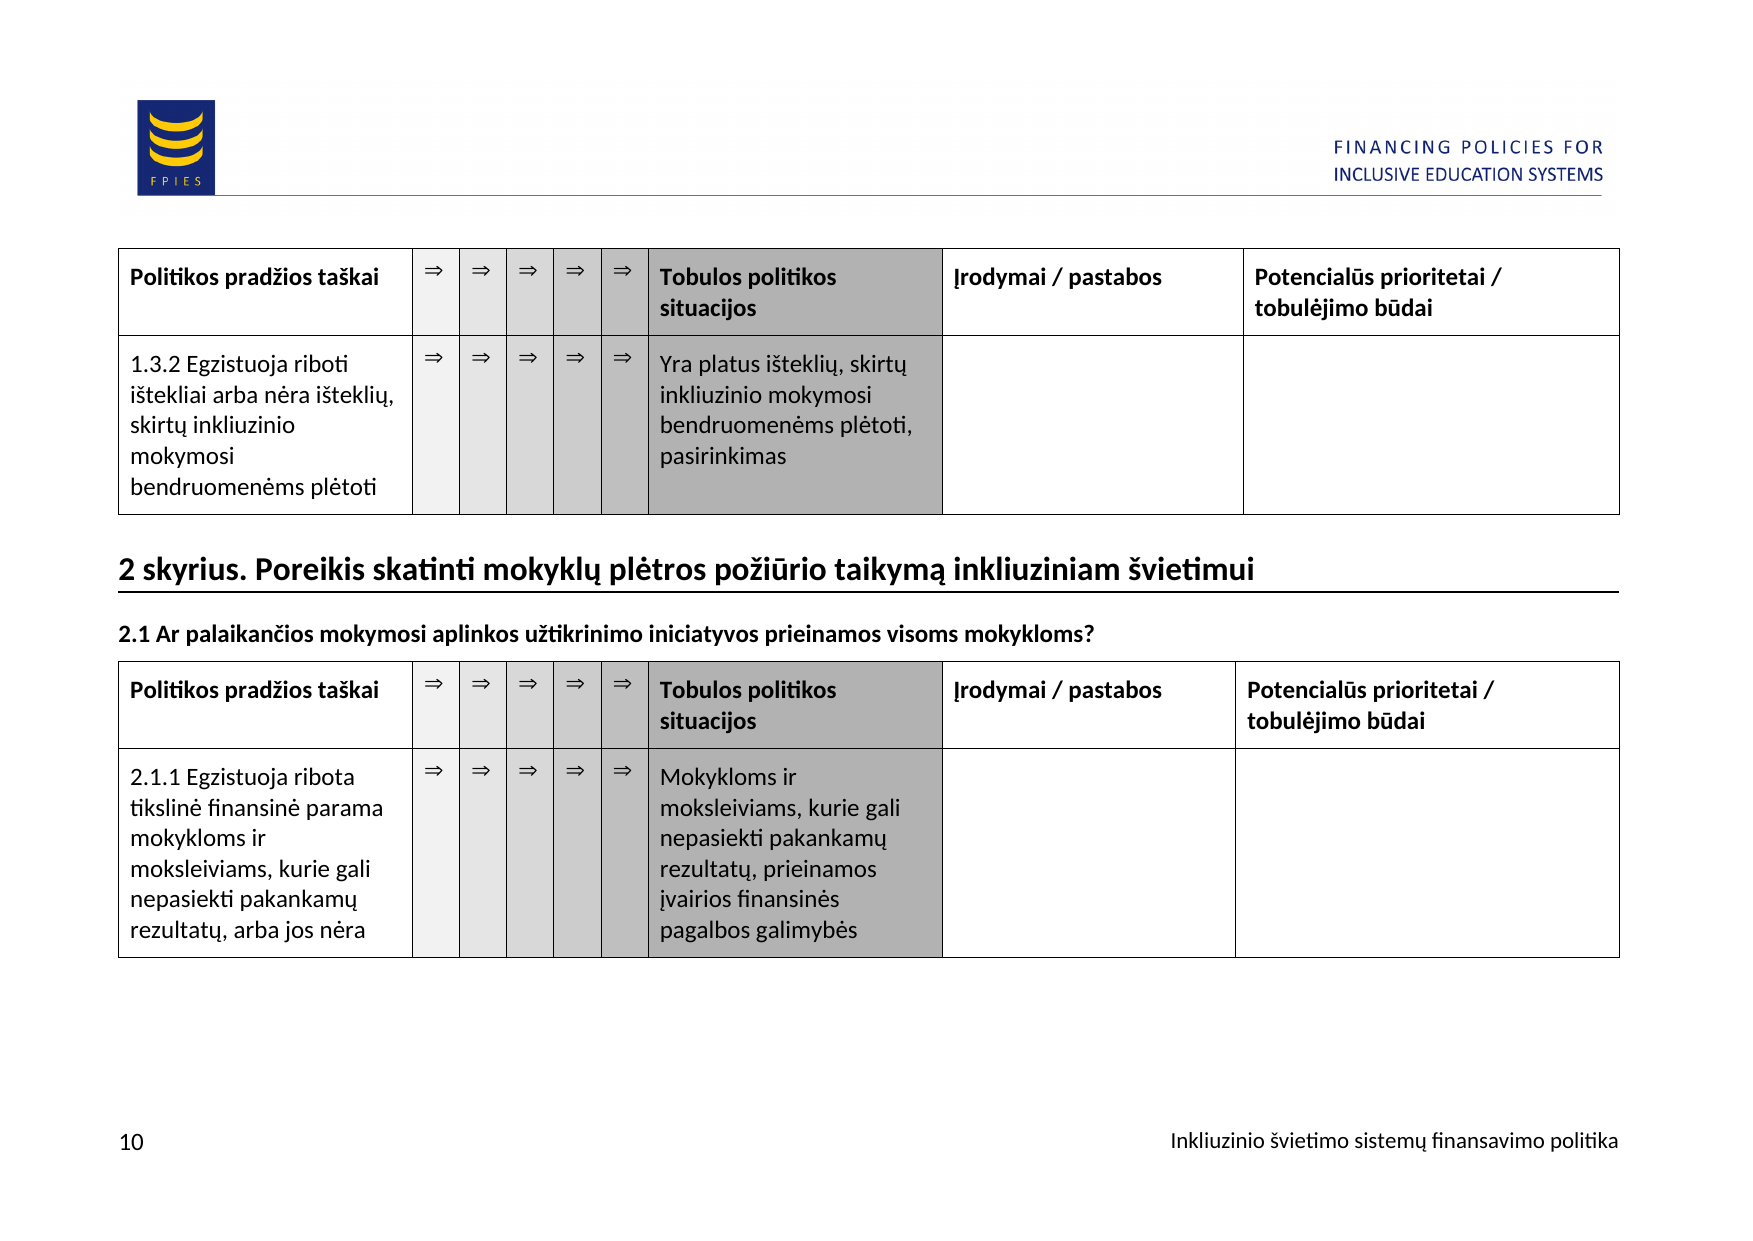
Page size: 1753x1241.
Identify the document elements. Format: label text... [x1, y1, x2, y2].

subtitle 2 skyrius. Poreikis skatinti mokyklų plėtros požiūrio taikymą inkliuziniam švietimui [118, 548, 1619, 591]
table_cell [507, 749, 553, 957]
table_cell [943, 336, 1243, 514]
table_cell [1236, 749, 1619, 957]
table_cell Yra platus išteklių, skirtų inkliuzinio mokymosi bendruomenėms plėtoti, pasirinkimas [649, 336, 942, 514]
subtitle 2.1 Ar palaikančios mokymosi aplinkos užtikrinimo iniciatyvos prieinamos visoms mokykloms? [118, 618, 1619, 648]
table_cell [554, 749, 601, 957]
table_cell [554, 336, 601, 514]
table_header [602, 662, 648, 748]
table_header Potencialūs prioritetai / tobulėjimo būdai [1244, 249, 1619, 335]
table_cell 2.1.1 Egzistuoja ribota tikslinė finansinė parama mokykloms ir moksleiviams, kurie gali nepasiekti pakankamų rezultatų, arba jos nėra [119, 749, 412, 957]
table_cell 1.3.2 Egzistuoja riboti ištekliai arba nėra išteklių, skirtų inkliuzinio mokymosi bendruomenėms plėtoti [119, 336, 412, 514]
table_cell [460, 336, 506, 514]
table_header [460, 662, 506, 748]
table_header [413, 662, 459, 748]
table_header [507, 249, 553, 335]
table_header Politikos pradžios taškai [119, 249, 412, 335]
table_header Politikos pradžios taškai [119, 662, 412, 748]
table_header Įrodymai / pastabos [943, 249, 1243, 335]
table_header Įrodymai / pastabos [943, 662, 1235, 748]
table_cell [602, 749, 648, 957]
picture [118, 73, 1620, 220]
table_cell [1244, 336, 1619, 514]
table_cell Mokykloms ir moksleiviams, kurie gali nepasiekti pakankamų rezultatų, prieinamos įvairios finansinės pagalbos galimybės [649, 749, 942, 957]
table_header [602, 249, 648, 335]
table_cell [413, 749, 459, 957]
table_cell [943, 749, 1235, 957]
table_cell [602, 336, 648, 514]
table_header Tobulos politikos situacijos [649, 662, 942, 748]
table_header Tobulos politikos situacijos [649, 249, 942, 335]
table_header [507, 662, 553, 748]
table_cell [413, 336, 459, 514]
table_header [413, 249, 459, 335]
table_header [460, 249, 506, 335]
table_header [554, 249, 601, 335]
table_cell [507, 336, 553, 514]
table_header [554, 662, 601, 748]
table_cell [460, 749, 506, 957]
table_header Potencialūs prioritetai / tobulėjimo būdai [1236, 662, 1619, 748]
